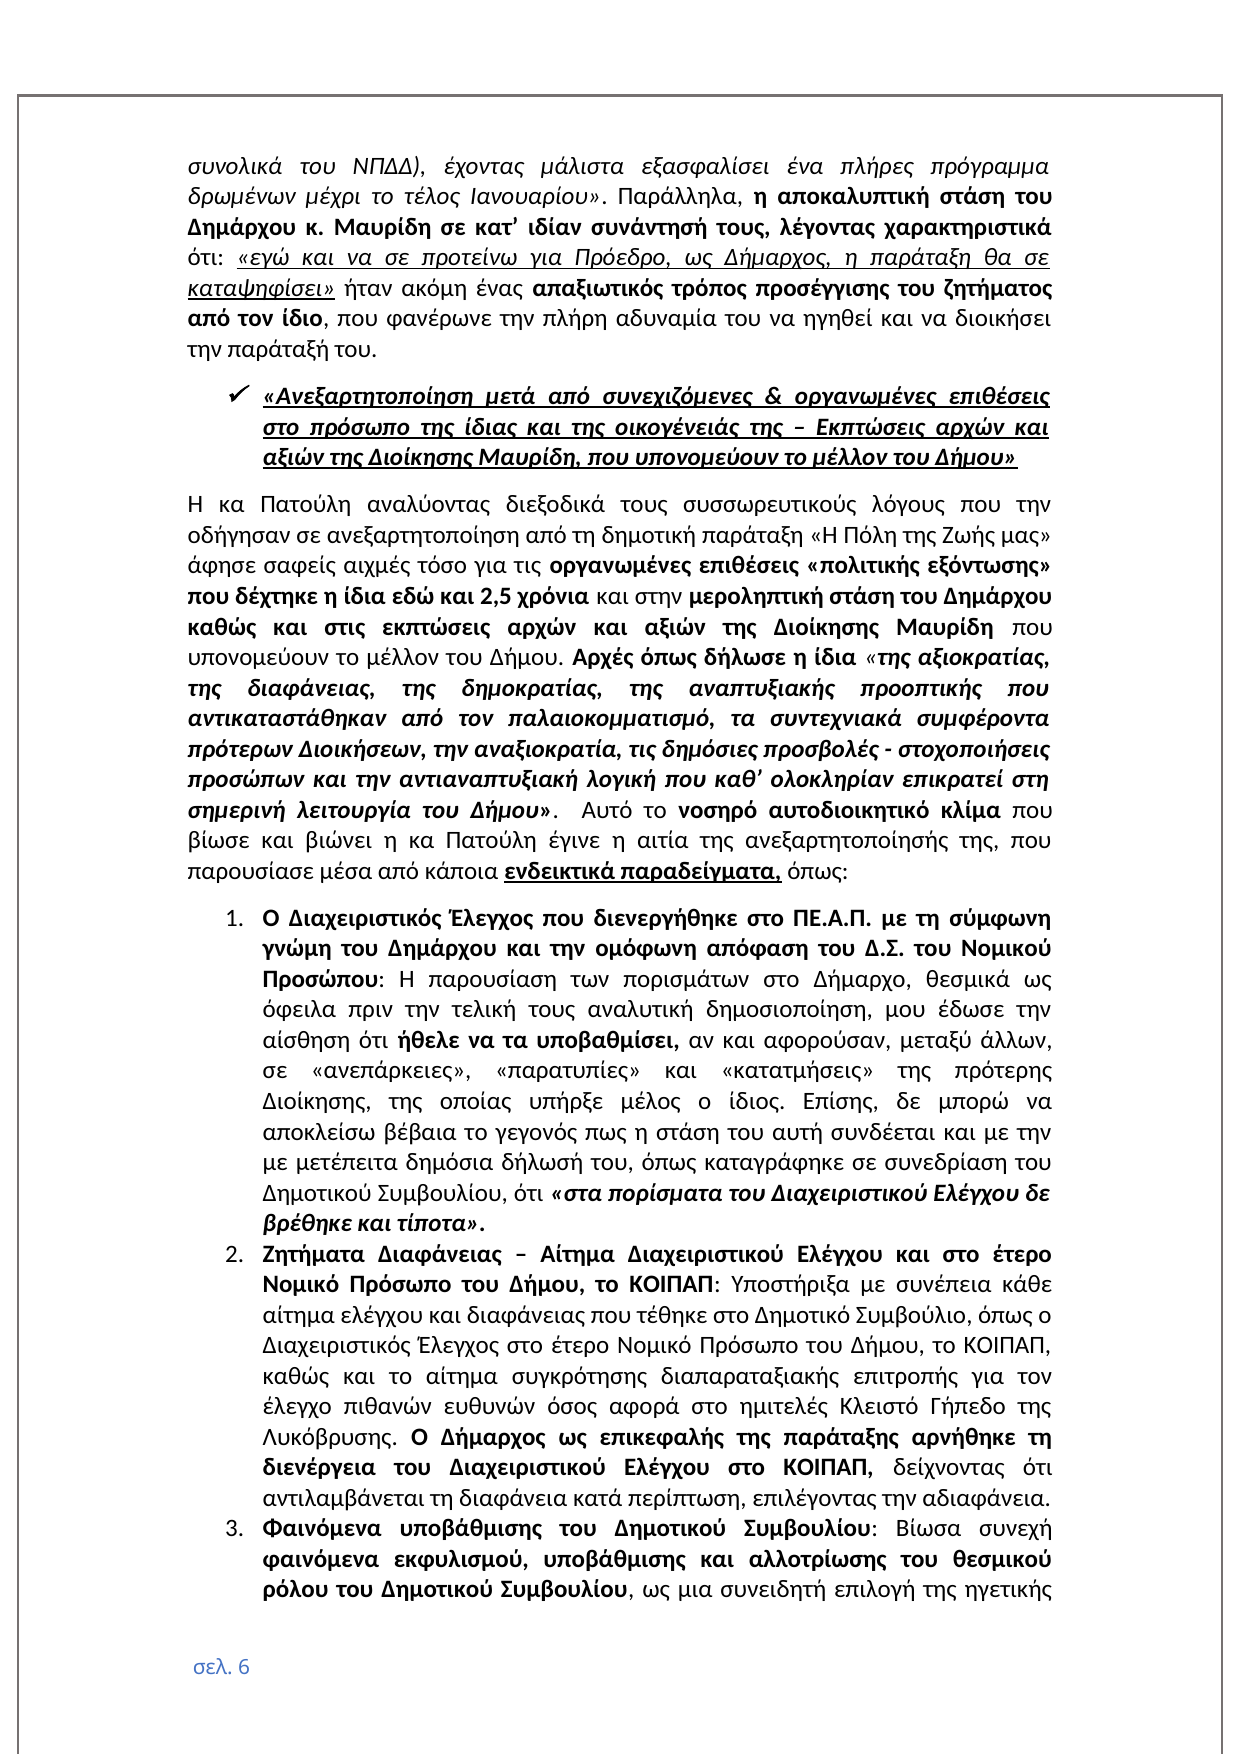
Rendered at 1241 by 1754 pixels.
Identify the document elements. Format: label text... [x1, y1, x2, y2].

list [225, 1512, 1053, 1604]
list «Ανεξαρτητοποίηση μετά από συνεχιζόμενες & οργανωμένες επιθέσεις στο πρόσωπο της ίδιας και της οικογένειάς της – Εκπτώσεις αρχών και αξιών της Διοίκησης Μαυρίδη, που υπονομεύουν το μέλλον του Δήμου» [225, 380, 1053, 472]
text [187, 150, 1053, 364]
list Ζητήματα Διαφάνειας – Αίτημα Διαχειριστικού Ελέγχου και στο έτερο Νομικό Πρόσωπο του Δήμου, το ΚΟΙΠΑΠ: Υποστήριξα με συνέπεια κάθε αίτημα ελέγχου και διαφάνειας που τέθηκε στο Δημοτικό Συμβούλιο, όπως ο Διαχειριστικός Έλεγχος στο έτερο Νομικό Πρόσωπο του Δήμου, το ΚΟΙΠΑΠ, καθώς και το αίτημα συγκρότησης διαπαραταξιακής επιτροπής για τον έλεγχο πιθανών ευθυνών όσος αφορά στο ημιτελές Κλειστό Γήπεδο της Λυκόβρυσης. Ο Δήμαρχος ως επικεφαλής της παράταξης αρνήθηκε τη διενέργεια του Διαχειριστικού Ελέγχου στο ΚΟΙΠΑΠ, δείχνοντας ότι αντιλαμβάνεται τη διαφάνεια κατά περίπτωση, επιλέγοντας την αδιαφάνεια. [225, 1238, 1053, 1512]
text Η κα Πατούλη αναλύοντας διεξοδικά τους συσσωρευτικούς λόγους που την οδήγησαν σε ανεξαρτητοποίηση από τη δημοτική παράταξη «Η Πόλη της Ζωής μας» άφησε σαφείς αιχμές τόσο για τις οργανωμένες επιθέσεις «πολιτικής εξόντωσης» που δέχτηκε η ίδια εδώ και 2,5 χρόνια και στην μεροληπτική στάση του Δημάρχου καθώς και στις εκπτώσεις αρχών και αξιών της Διοίκησης Μαυρίδη που υπονομεύουν το μέλλον του Δήμου. Αρχές όπως δήλωσε η ίδια «της αξιοκρατίας, της διαφάνειας, της δημοκρατίας, της αναπτυξιακής προοπτικής που αντικαταστάθηκαν από τον παλαιοκομματισμό, τα συντεχνιακά συμφέροντα πρότερων Διοικήσεων, την αναξιοκρατία, τις δημόσιες προσβολές - στοχοποιήσεις προσώπων και την αντιαναπτυξιακή λογική που καθ’ ολοκληρίαν επικρατεί στη σημερινή λειτουργία του Δήμου». Αυτό το νοσηρό αυτοδιοικητικό κλίμα που βίωσε και βιώνει η κα Πατούλη έγινε η αιτία της ανεξαρτητοποίησής της, που παρουσίασε μέσα από κάποια ενδεικτικά παραδείγματα, όπως: [187, 488, 1053, 885]
list Ο Διαχειριστικός Έλεγχος που διενεργήθηκε στο ΠΕ.Α.Π. με τη σύμφωνη γνώμη του Δημάρχου και την ομόφωνη απόφαση του Δ.Σ. του Νομικού Προσώπου: Η παρουσίαση των πορισμάτων στο Δήμαρχο, θεσμικά ως όφειλα πριν την τελική τους αναλυτική δημοσιοποίηση, μου έδωσε την αίσθηση ότι ήθελε να τα υποβαθμίσει, αν και αφορούσαν, μεταξύ άλλων, σε «ανεπάρκειες», «παρατυπίες» και «κατατμήσεις» της πρότερης Διοίκησης, της οποίας υπήρξε μέλος ο ίδιος. Επίσης, δε μπορώ να αποκλείσω βέβαια το γεγονός πως η στάση του αυτή συνδέεται και με την με μετέπειτα δημόσια δήλωσή του, όπως καταγράφηκε σε συνεδρίαση του Δημοτικού Συμβουλίου, ότι «στα πορίσματα του Διαχειριστικού Ελέγχου δε βρέθηκε και τίποτα». [225, 902, 1053, 1238]
